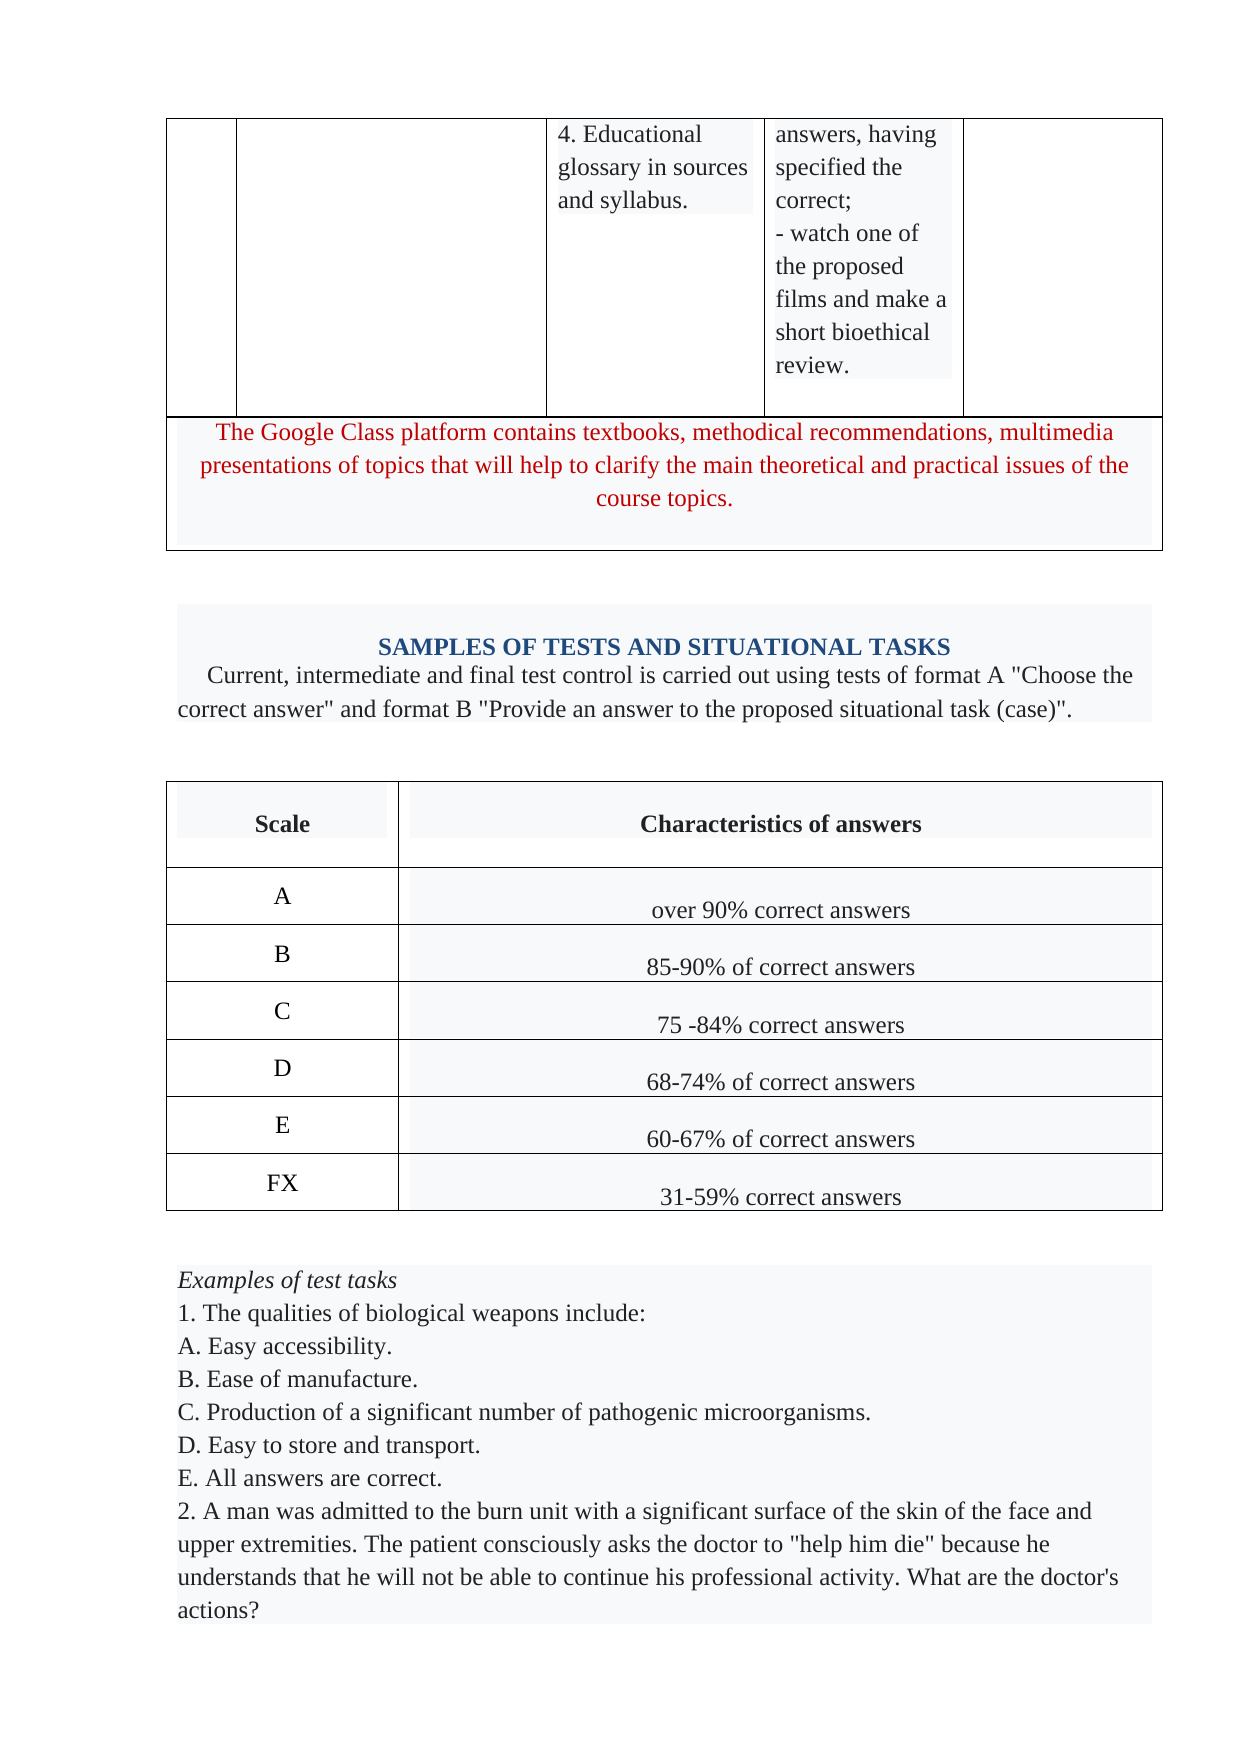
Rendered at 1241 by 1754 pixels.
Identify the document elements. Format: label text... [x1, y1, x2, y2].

text Examples of test tasks [177, 1265, 1152, 1294]
text E. All answers are correct. [177, 1463, 1152, 1492]
text 1. The qualities of biological weapons include: [177, 1298, 1152, 1327]
text A. Easy accessibility. [177, 1331, 1152, 1360]
text SAMPLES OF TESTS AND SITUATIONAL TASKS [177, 604, 1152, 661]
table_cell 2 [167, 119, 236, 416]
text 2. A man was admitted to the burn unit with a significant surface of the skin of the face and upper extremities. The patient consciously asks the doctor to "help him die" because he understands that he will not be able to continue his professional activity. What are the doctor's actions? [177, 1496, 1152, 1624]
table_cell С [167, 982, 398, 1038]
table_header Scale [167, 782, 398, 867]
text B. Ease of manufacture. [177, 1364, 1152, 1393]
table_cell FX [167, 1154, 398, 1210]
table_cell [547, 119, 764, 416]
text C. Production of a significant number of pathogenic microorganisms. [177, 1397, 1152, 1426]
table_cell The Google Class platform contains textbooks, methodical recommendations, multimedia presentations of topics that will help to clarify the main theoretical and practical issues of the course topics. [167, 418, 1162, 549]
table_header Characteristics of answers [399, 782, 1162, 867]
text Current, intermediate and final test control is carried out using tests of format A "Choose the correct answer" and format B "Provide an answer to the proposed situational task (case)". [177, 661, 1152, 722]
text D. Easy to store and transport. [177, 1430, 1152, 1459]
table_cell Е [167, 1097, 398, 1153]
table_cell D [167, 1040, 398, 1096]
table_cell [237, 119, 546, 416]
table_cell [964, 119, 1162, 416]
table_cell А [167, 868, 398, 924]
table_cell В [167, 925, 398, 981]
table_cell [765, 119, 963, 416]
